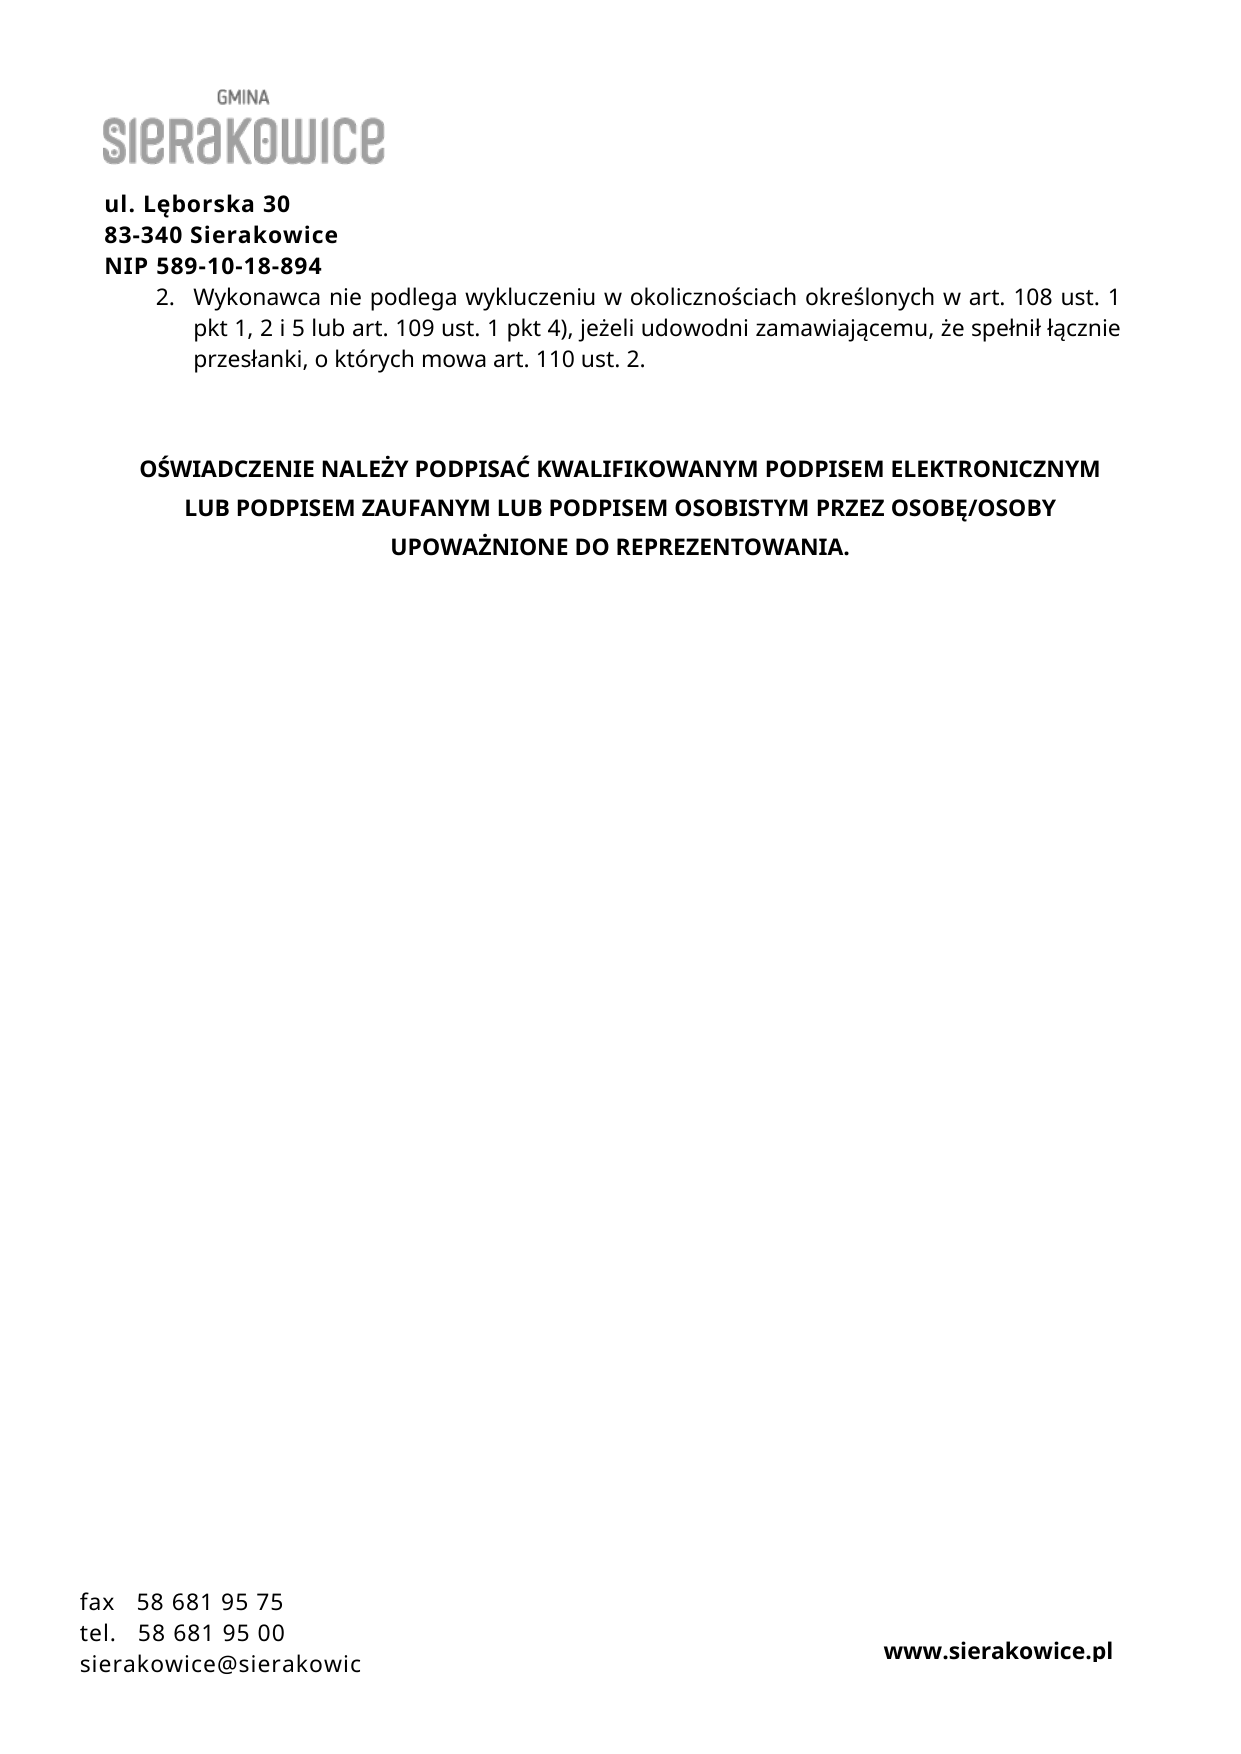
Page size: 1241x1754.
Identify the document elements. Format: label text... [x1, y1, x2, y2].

list Wykonawca nie podlega wykluczeniu w okolicznościach określonych w art. 108 ust. 1 pkt 1, 2 i 5 lub art. 109 ust. 1 pkt 4), jeżeli udowodni zamawiającemu, że spełnił łącznie przesłanki, o których mowa art. 110 ust. 2. [156, 281, 1122, 374]
text OŚWIADCZENIE NALEŻY PODPISAĆ KWALIFIKOWANYM PODPISEM ELEKTRONICZNYM LUB PODPISEM ZAUFANYM LUB PODPISEM OSOBISTYM PRZEZ OSOBĘ/OSOBY UPOWAŻNIONE DO REPREZENTOWANIA. [118, 452, 1122, 562]
picture [103, 89, 385, 165]
